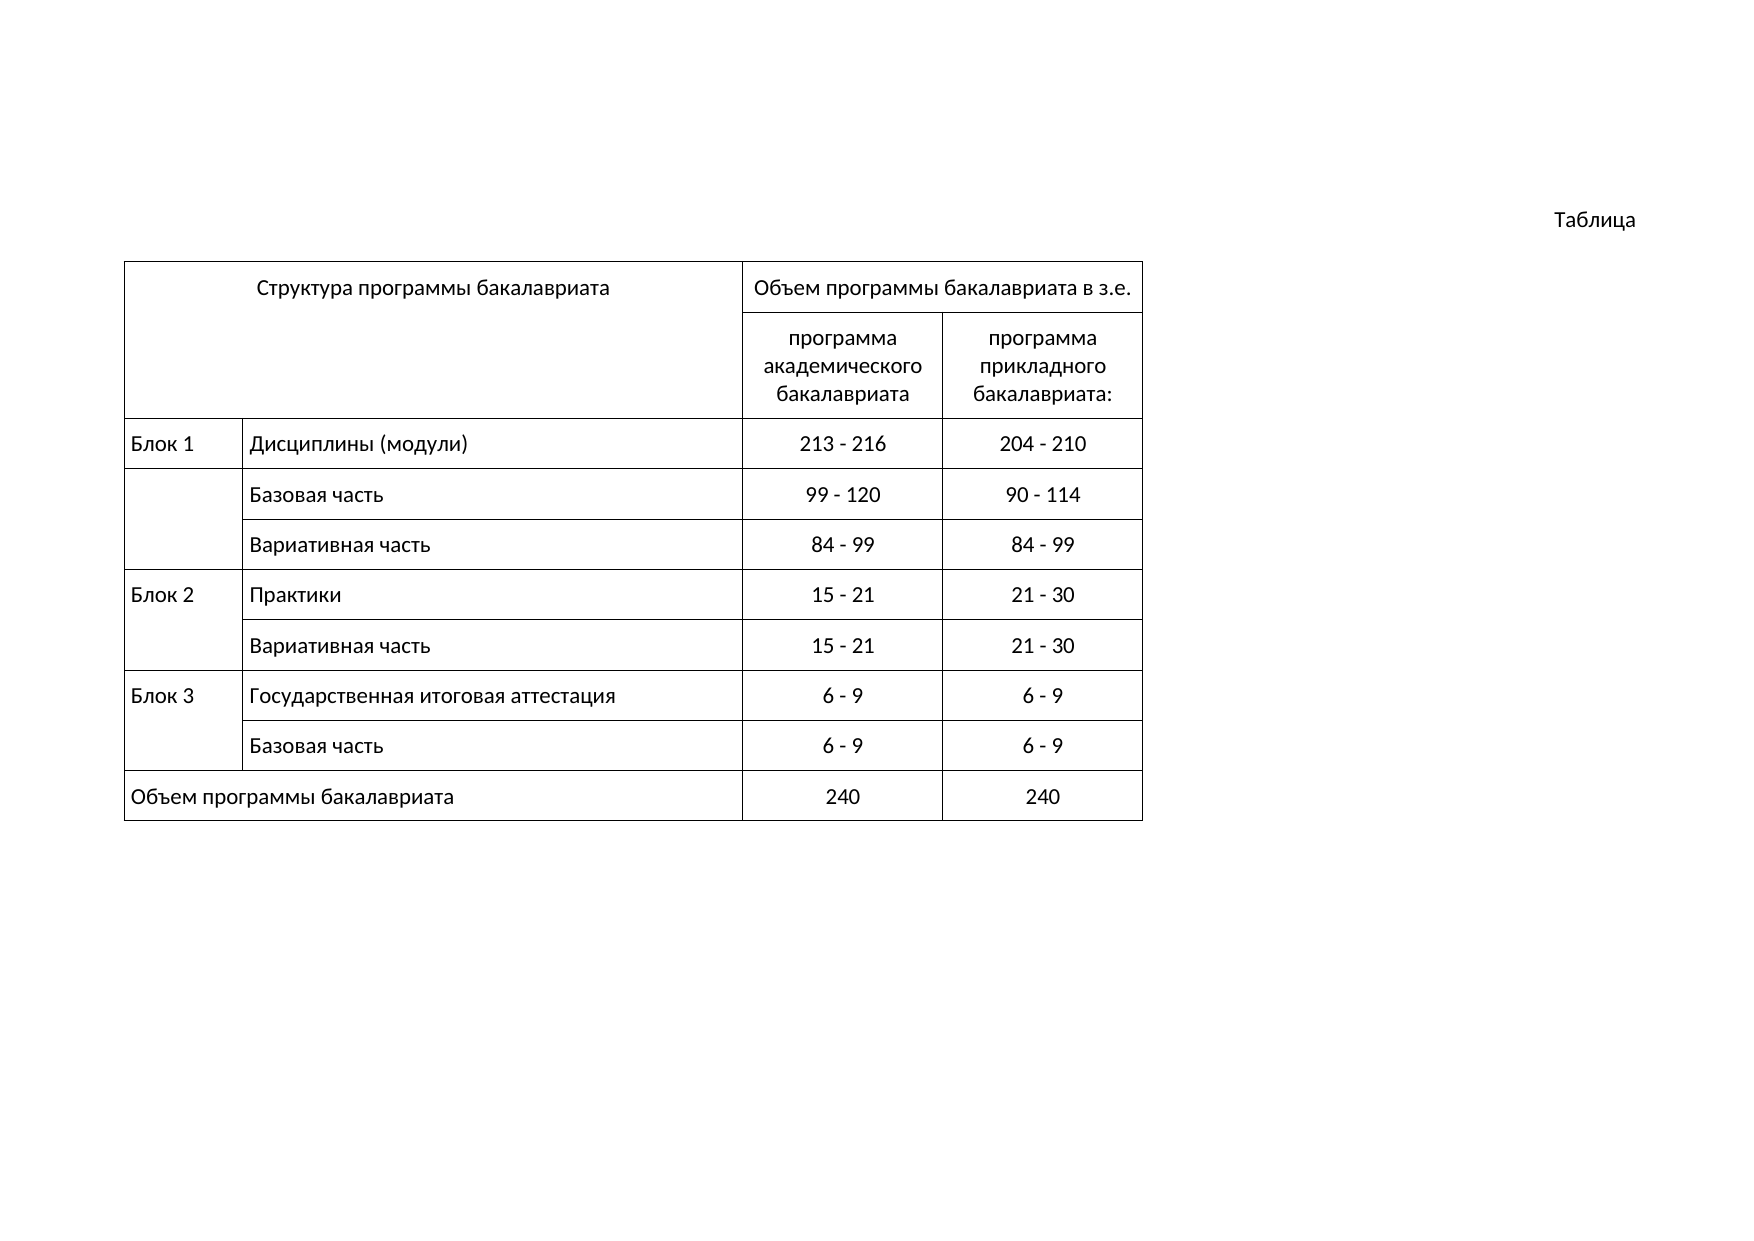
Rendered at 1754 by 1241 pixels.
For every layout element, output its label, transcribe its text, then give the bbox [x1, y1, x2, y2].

table_header Объем программы бакалавриата в з.е. [743, 262, 1142, 312]
table_cell 6 - 9 [743, 721, 942, 770]
table_cell Блок 3 [125, 671, 242, 770]
table_cell Вариативная часть [243, 520, 742, 569]
table_cell 6 - 9 [743, 671, 942, 720]
table_cell Базовая часть [243, 469, 742, 518]
table_cell Практики [243, 570, 742, 619]
table_cell Дисциплины (модули) [243, 419, 742, 468]
table_cell 213 - 216 [743, 419, 942, 468]
table_cell Базовая часть [243, 721, 742, 770]
table_cell 15 - 21 [743, 620, 942, 669]
table_cell Объем программы бакалавриата [125, 771, 742, 820]
table_cell Блок 2 [125, 570, 242, 669]
table_cell 6 - 9 [943, 721, 1142, 770]
table_cell [125, 469, 242, 569]
table_cell 90 - 114 [943, 469, 1142, 518]
table_cell 240 [743, 771, 942, 820]
table_cell 6 - 9 [943, 671, 1142, 720]
table_cell программа академического бакалавриата [743, 313, 942, 418]
text Таблица [118, 205, 1636, 233]
table_cell Блок 1 [125, 419, 242, 468]
table_cell 240 [943, 771, 1142, 820]
table_cell программа прикладного бакалавриата: [943, 313, 1142, 418]
table_cell 21 - 30 [943, 570, 1142, 619]
table_cell 84 - 99 [743, 520, 942, 569]
table_cell 99 - 120 [743, 469, 942, 518]
table_cell 21 - 30 [943, 620, 1142, 669]
table_cell Государственная итоговая аттестация [243, 671, 742, 720]
table_header Структура программы бакалавриата [125, 262, 742, 418]
table_cell Вариативная часть [243, 620, 742, 669]
table_cell 15 - 21 [743, 570, 942, 619]
table_cell 204 - 210 [943, 419, 1142, 468]
table_cell 84 - 99 [943, 520, 1142, 569]
